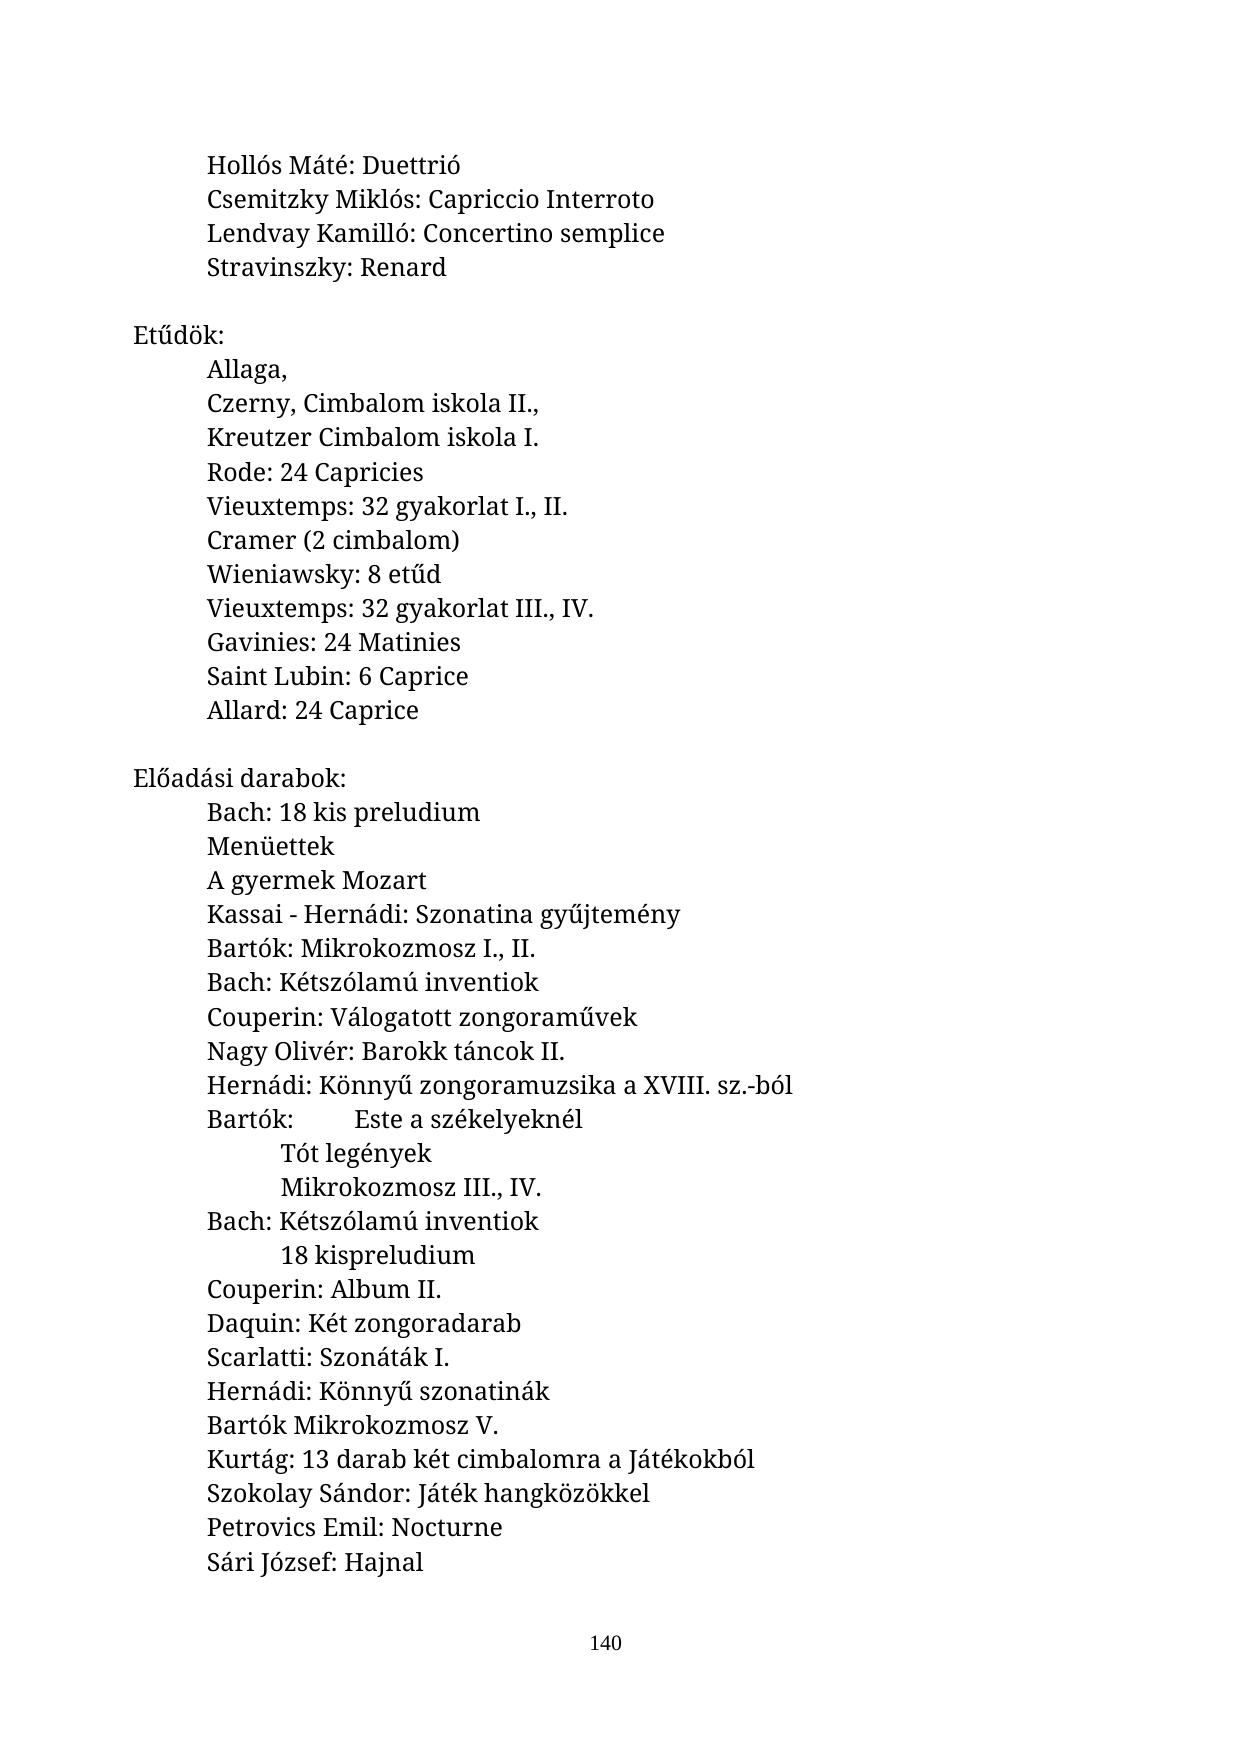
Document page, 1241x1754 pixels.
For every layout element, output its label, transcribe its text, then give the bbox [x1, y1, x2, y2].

text Bartók: Mikrokozmosz I., II. [133, 931, 1093, 965]
text Cramer (2 cimbalom) [133, 522, 1093, 556]
text 18 kispreludium [133, 1238, 1093, 1272]
text Bach: Kétszólamú inventiok [133, 965, 1093, 999]
text Rode: 24 Capricies [133, 454, 1093, 488]
text Allard: 24 Caprice [133, 693, 1093, 727]
text Kassai - Hernádi: Szonatina gyűjtemény [133, 897, 1093, 931]
text A gyermek Mozart [133, 863, 1093, 897]
text Etűdök: [133, 318, 1093, 352]
text Mikrokozmosz III., IV. [133, 1169, 1093, 1203]
text Tót legények [133, 1135, 1093, 1169]
text Bartók: Este a székelyeknél [133, 1101, 1093, 1135]
text Szokolay Sándor: Játék hangközökkel [133, 1476, 1093, 1510]
text Couperin: Album II. [133, 1272, 1093, 1306]
text Bach: Kétszólamú inventiok [133, 1203, 1093, 1238]
text Petrovics Emil: Nocturne [133, 1510, 1093, 1544]
text Daquin: Két zongoradarab [133, 1306, 1093, 1340]
text Scarlatti: Szonáták I. [133, 1340, 1093, 1374]
text Hollós Máté: Duettrió [133, 148, 1093, 182]
text Lendvay Kamilló: Concertino semplice [133, 216, 1093, 250]
text Vieuxtemps: 32 gyakorlat I., II. [133, 488, 1093, 522]
text Előadási darabok: [133, 761, 1093, 795]
text Kurtág: 13 darab két cimbalomra a Játékokból [133, 1442, 1093, 1476]
text Hernádi: Könnyű szonatinák [133, 1374, 1093, 1408]
text Couperin: Válogatott zongoraművek [133, 999, 1093, 1033]
text Allaga, [133, 352, 1093, 386]
text Wieniawsky: 8 etűd [133, 556, 1093, 590]
text Sári József: Hajnal [133, 1544, 1093, 1578]
text Vieuxtemps: 32 gyakorlat III., IV. [133, 590, 1093, 624]
text Bach: 18 kis preludium [133, 795, 1093, 829]
text Stravinszky: Renard [133, 250, 1093, 284]
text Menüettek [133, 829, 1093, 863]
text Saint Lubin: 6 Caprice [133, 658, 1093, 693]
text Kreutzer Cimbalom iskola I. [133, 420, 1093, 454]
text Nagy Olivér: Barokk táncok II. [133, 1033, 1093, 1067]
text Hernádi: Könnyű zongoramuzsika a XVIII. sz.-ból [133, 1067, 1093, 1101]
text Czerny, Cimbalom iskola II., [133, 386, 1093, 420]
text Gavinies: 24 Matinies [133, 624, 1093, 658]
text Bartók Mikrokozmosz V. [133, 1408, 1093, 1442]
text Csemitzky Miklós: Capriccio Interroto [133, 182, 1093, 216]
